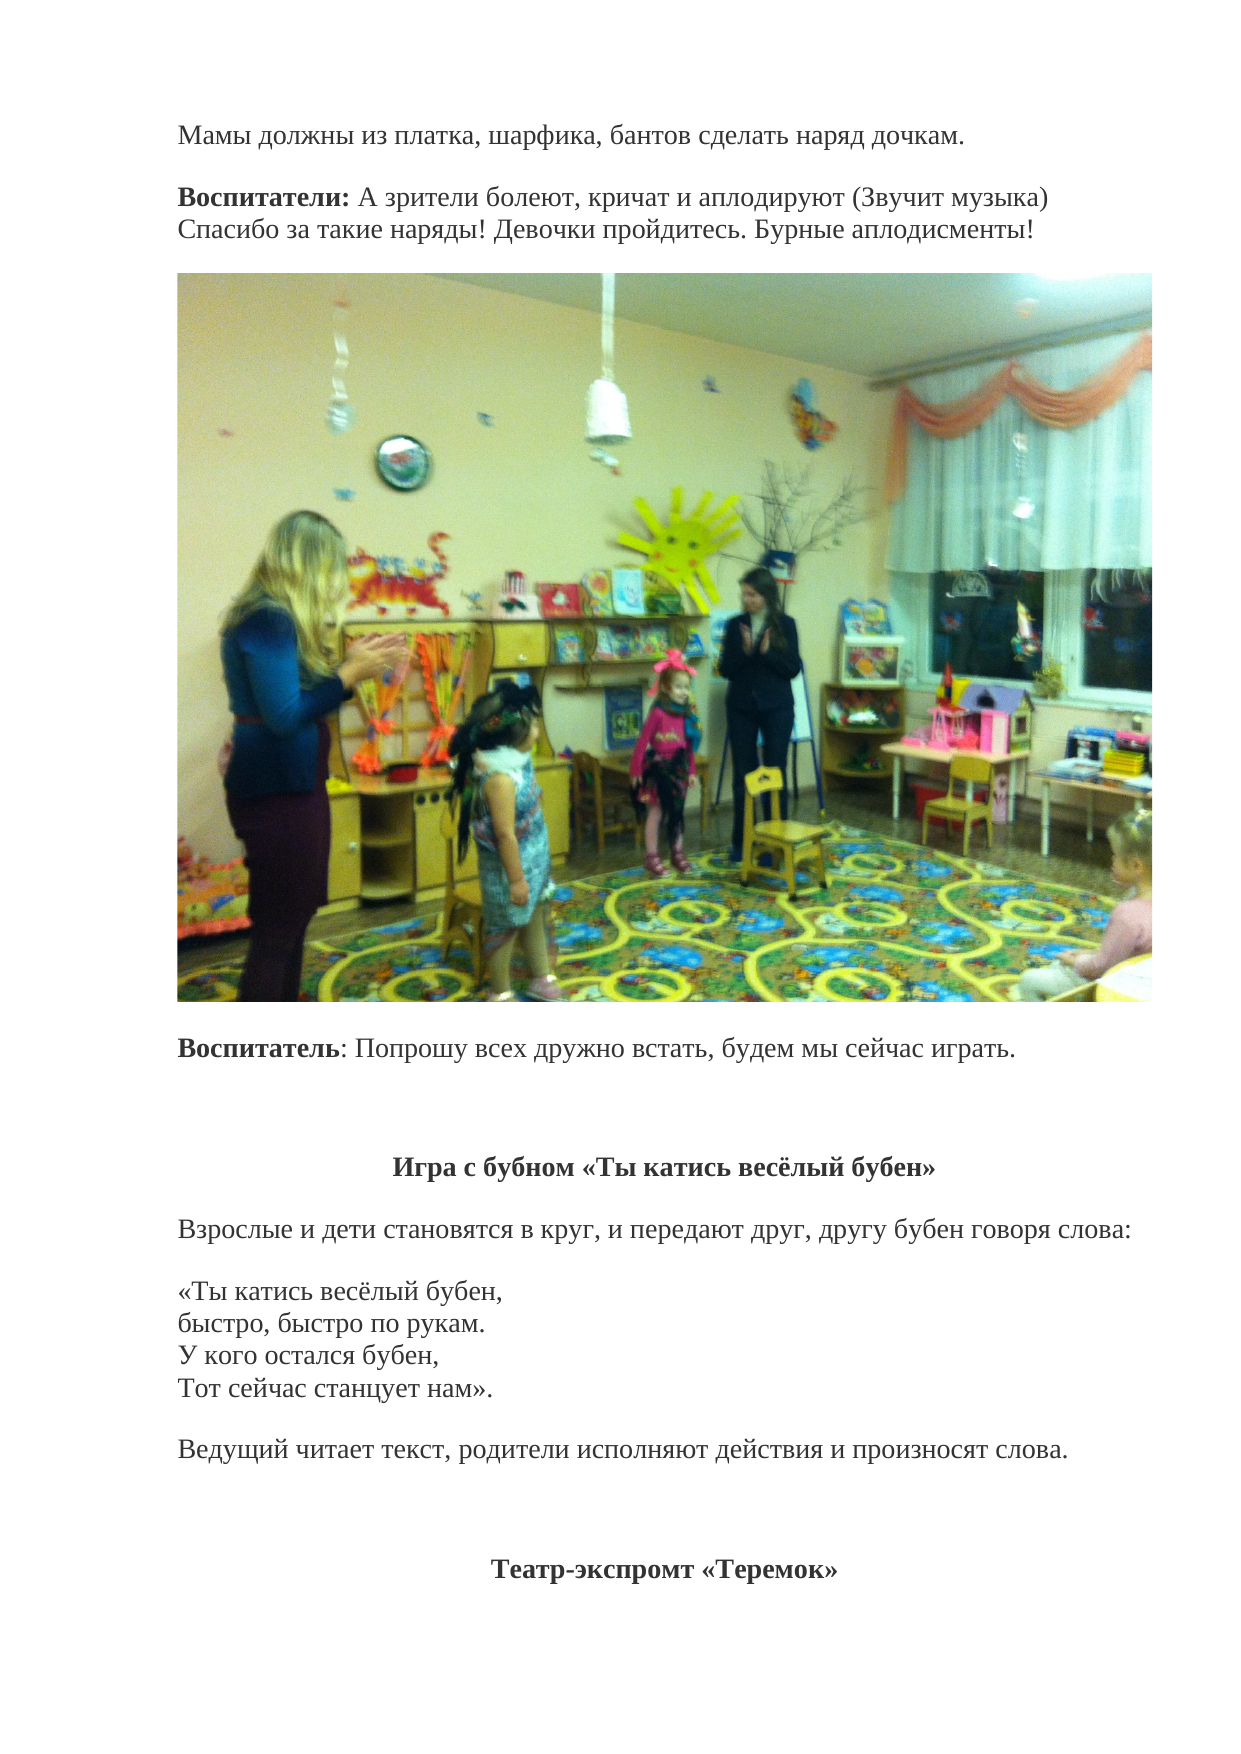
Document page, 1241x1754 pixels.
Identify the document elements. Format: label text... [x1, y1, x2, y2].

text Взрослые и дети становятся в круг, и передают друг, другу бубен говоря слова: [177, 1212, 1152, 1244]
picture [177, 273, 1153, 1002]
text Игра с бубном «Ты катись весёлый бубен» [177, 1150, 1152, 1183]
text Воспитатели: А зрители болеют, кричат и аплодируют (Звучит музыка) Спасибо за такие наряды! Девочки пройдитесь. Бурные аплодисменты! [177, 180, 1152, 244]
text Театр-экспромт «Теремок» [177, 1552, 1152, 1584]
text Воспитатель: Попрошу всех дружно встать, будем мы сейчас играть. [177, 1031, 1152, 1063]
text Ведущий читает текст, родители исполняют действия и произносят слова. [177, 1432, 1152, 1465]
text «Ты катись весёлый бубен, быстро, быстро по рукам. У кого остался бубен, Тот сейчас станцует нам». [177, 1273, 1152, 1403]
text Мамы должны из платка, шарфика, бантов сделать наряд дочкам. [177, 118, 1152, 151]
